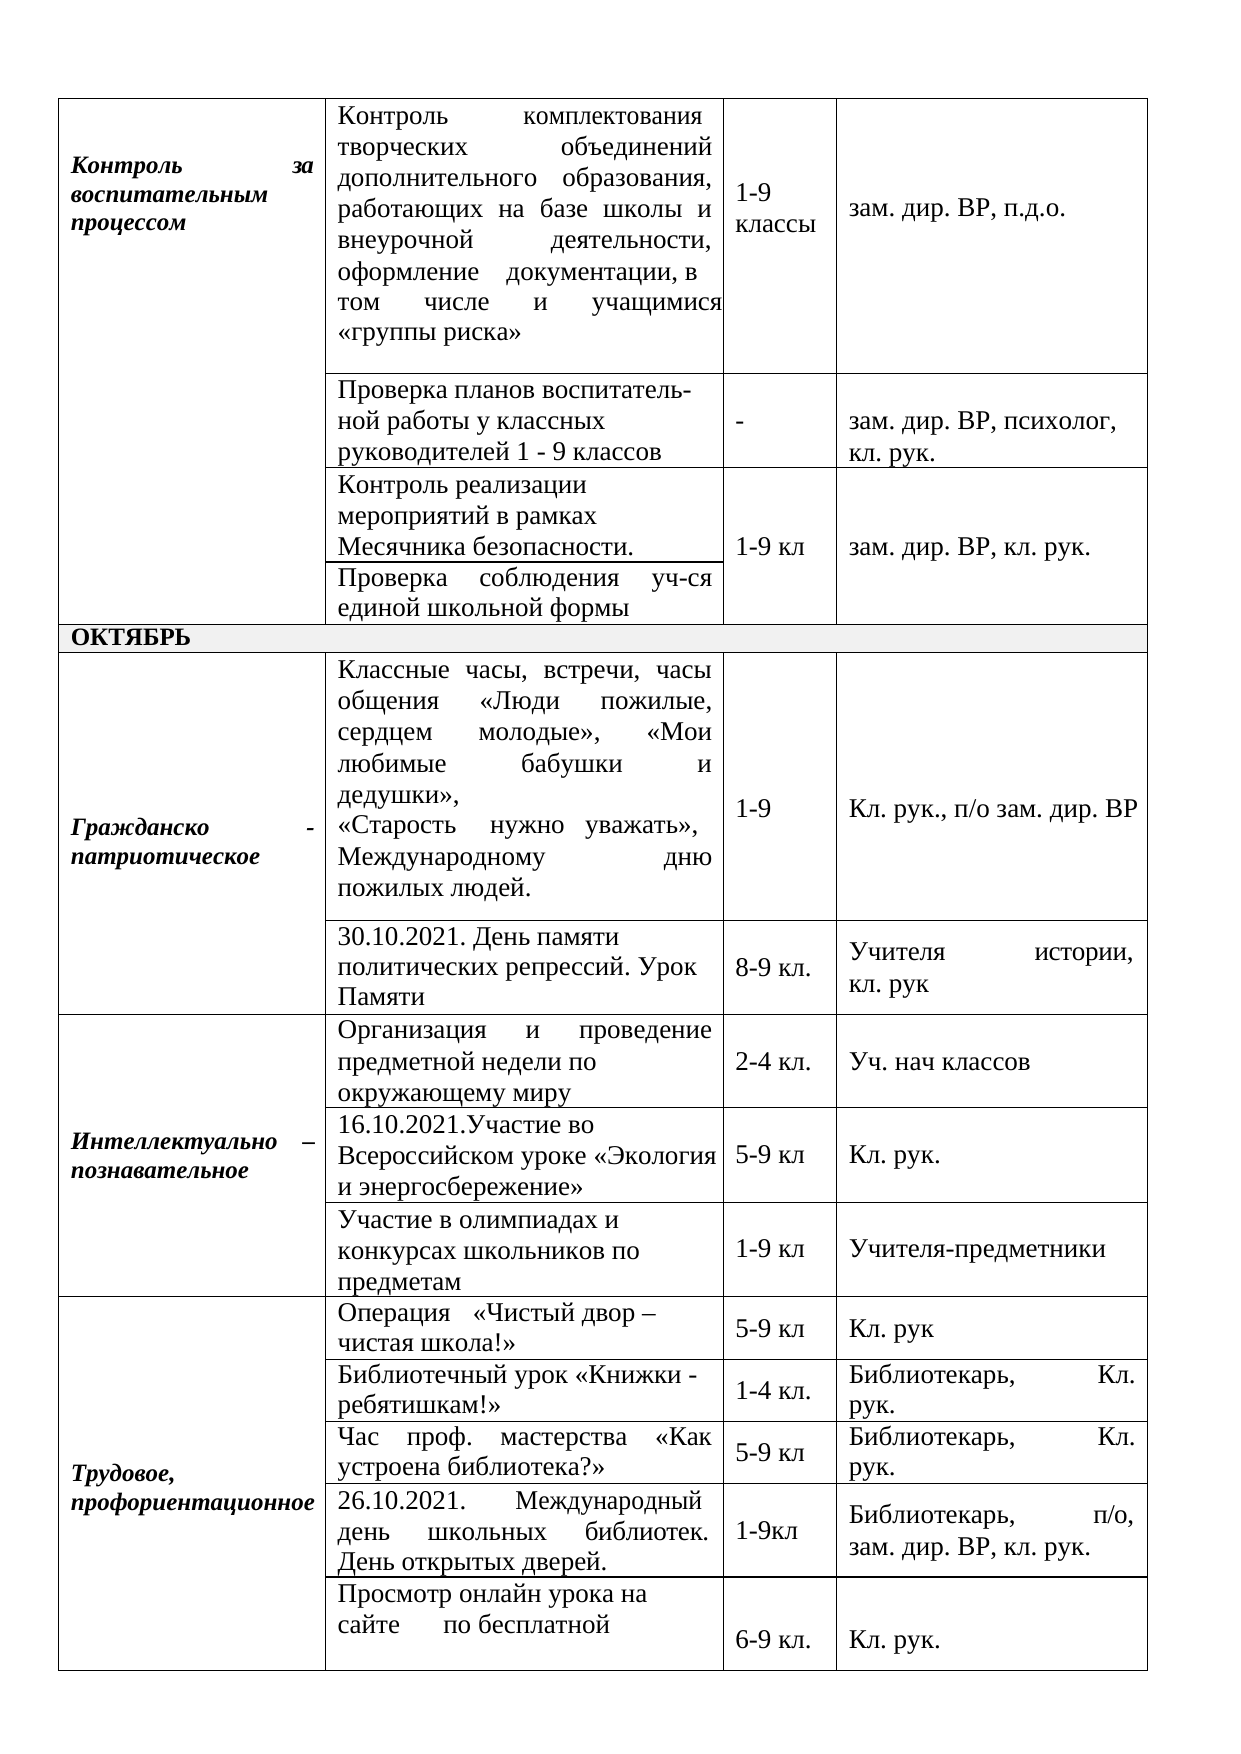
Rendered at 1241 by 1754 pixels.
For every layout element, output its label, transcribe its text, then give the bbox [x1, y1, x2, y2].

table_cell Библиотекарь, Кл. рук. [837, 1360, 1147, 1421]
table_cell 16.10.2021.Участие во Всероссийском уроке «Экология и энергосбережение» [326, 1108, 723, 1202]
table_cell Час проф. мастерства «Как устроена библиотека?» [326, 1422, 723, 1483]
table_cell Операция «Чистый двор –чистая школа!» [326, 1297, 723, 1358]
table_cell Контроль реализации мероприятий в рамках Месячника безопасности. [326, 468, 723, 561]
table_cell Гражданско - патриотическое [59, 653, 325, 1013]
table_cell ОКТЯБРЬ [59, 625, 1147, 652]
table_cell 26.10.2021. Международный день школьных библиотек. День открытых дверей. [326, 1484, 723, 1576]
table_cell Контроль комплектования творческих объединений дополнительного образования, работающих на базе школы и внеурочной деятельности, оформление документации, в том числе и учащимися «группы риска» [326, 99, 723, 373]
table_cell 5-9 кл [724, 1108, 836, 1202]
table_cell 8-9 кл. [724, 921, 836, 1013]
table_cell Участие в олимпиадах и конкурсах школьников по предметам [326, 1203, 723, 1296]
table_cell 2-4 кл. [724, 1015, 836, 1107]
table_cell зам. дир. ВР, п.д.о. [837, 99, 1147, 373]
table_cell Кл. рук. [837, 1108, 1147, 1202]
table_cell Проверка соблюдения уч-ся единой школьной формы [326, 563, 723, 623]
table_cell 1-4 кл. [724, 1360, 836, 1421]
table_cell 1-9 кл [724, 1203, 836, 1296]
table_cell Организация и проведение предметной недели по окружающему миру [326, 1015, 723, 1107]
table_cell Классные часы, встречи, часы общения «Люди пожилые, сердцем молодые», «Мои любимые бабушки и дедушки», «Старость нужно уважать», Международному дню пожилых людей. [326, 653, 723, 920]
table_cell Проверка планов воспитатель- ной работы у классных руководителей 1 - 9 классов [326, 374, 723, 467]
table_cell зам. дир. ВР, психолог, кл. рук. [837, 374, 1147, 467]
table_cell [326, 1578, 723, 1669]
table_cell Учителя-предметники [837, 1203, 1147, 1296]
table_cell 6-9 кл. [724, 1578, 836, 1669]
table_cell Библиотечный урок «Книжки - ребятишкам!» [326, 1360, 723, 1421]
table_cell Библиотекарь, Кл. рук. [837, 1422, 1147, 1483]
table_cell 1-9 [724, 653, 836, 920]
table_cell Учителя истории, кл. рук [837, 921, 1147, 1013]
table_cell 30.10.2021. День памяти политических репрессий. Урок Памяти [326, 921, 723, 1013]
table_cell Уч. нач классов [837, 1015, 1147, 1107]
table_cell Трудовое, профориентационное [59, 1297, 325, 1669]
table_cell Интеллектуально – познавательное [59, 1015, 325, 1296]
table_cell зам. дир. ВР, кл. рук. [837, 468, 1147, 623]
table_cell 1-9 классы [724, 99, 836, 373]
table_cell Кл. рук., п/о зам. дир. ВР [837, 653, 1147, 920]
table_cell Кл. рук [837, 1297, 1147, 1358]
table_cell Контроль за воспитательным процессом [59, 99, 325, 623]
table_cell 5-9 кл [724, 1422, 836, 1483]
table_cell 1-9кл [724, 1484, 836, 1576]
table_cell Библиотекарь, п/о, зам. дир. ВР, кл. рук. [837, 1484, 1147, 1576]
table_cell 5-9 кл [724, 1297, 836, 1358]
table_cell 1-9 кл [724, 468, 836, 623]
table_cell - [724, 374, 836, 467]
table_cell Кл. рук. [837, 1578, 1147, 1669]
